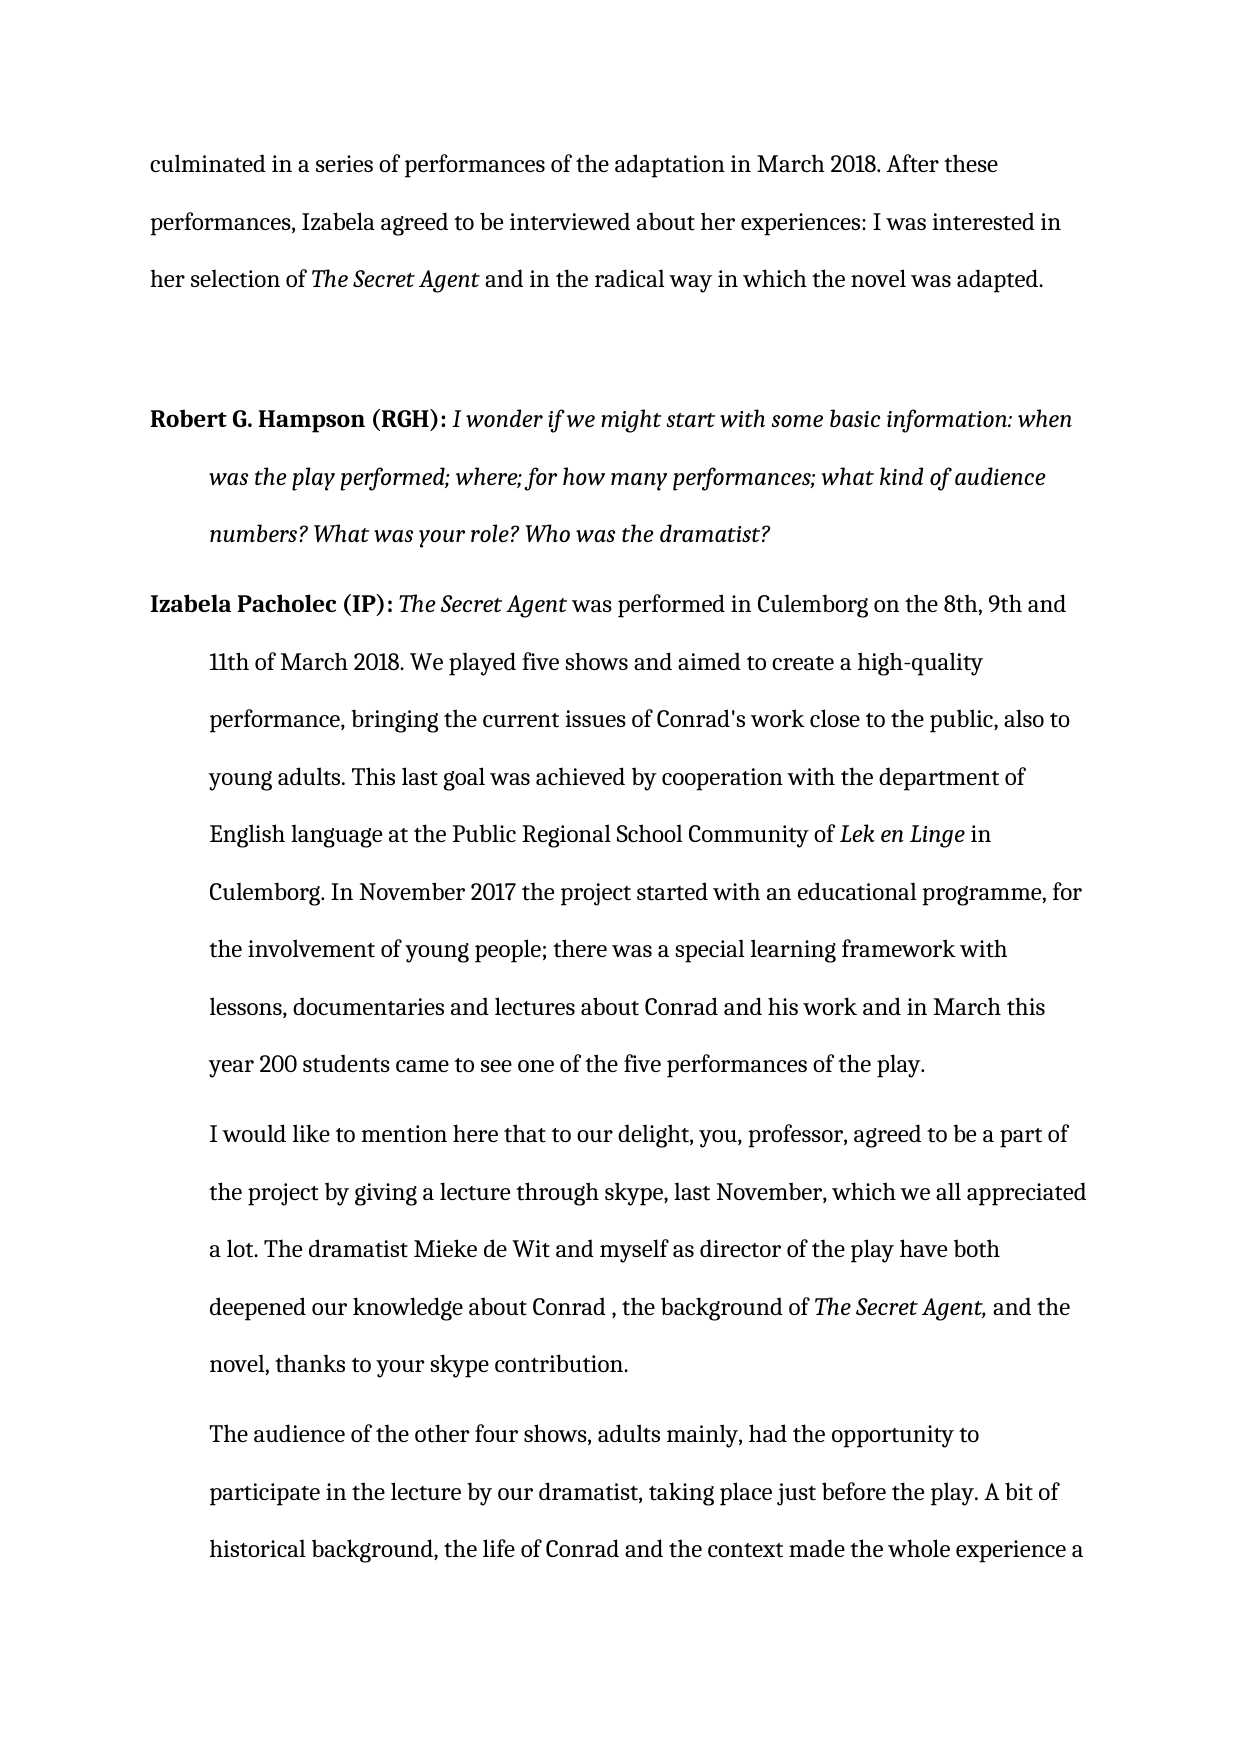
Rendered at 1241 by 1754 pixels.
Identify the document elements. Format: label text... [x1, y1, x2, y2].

text I would like to mention here that to our delight, you, professor, agreed to be a part of the project by giving a lecture through skype, last November, which we all appreciated a lot. The dramatist Mieke de Wit and myself as director of the play have both deepened our knowledge about Conrad , the background of The Secret Agent, and the novel, thanks to your skype contribution. [209, 1120, 1090, 1379]
text Izabela Pacholec (IP): The Secret Agent was performed in Culemborg on the 8th, 9th and 11th of March 2018. We played five shows and aimed to create a high-quality performance, bringing the current issues of Conrad's work close to the public, also to young adults. This last goal was achieved by cooperation with the department of English language at the Public Regional School Community of Lek en Linge in Culemborg. In November 2017 the project started with an educational programme, for the involvement of young people; there was a special learning framework with lessons, documentaries and lectures about Conrad and his work and in March this year 200 students came to see one of the five performances of the play. [150, 590, 1090, 1079]
text Robert G. Hampson (RGH): I wonder if we might start with some basic information: when was the play performed; where; for how many performances; what kind of audience numbers? What was your role? Who was the dramatist? [150, 405, 1090, 549]
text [209, 1420, 1090, 1564]
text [150, 150, 1090, 294]
